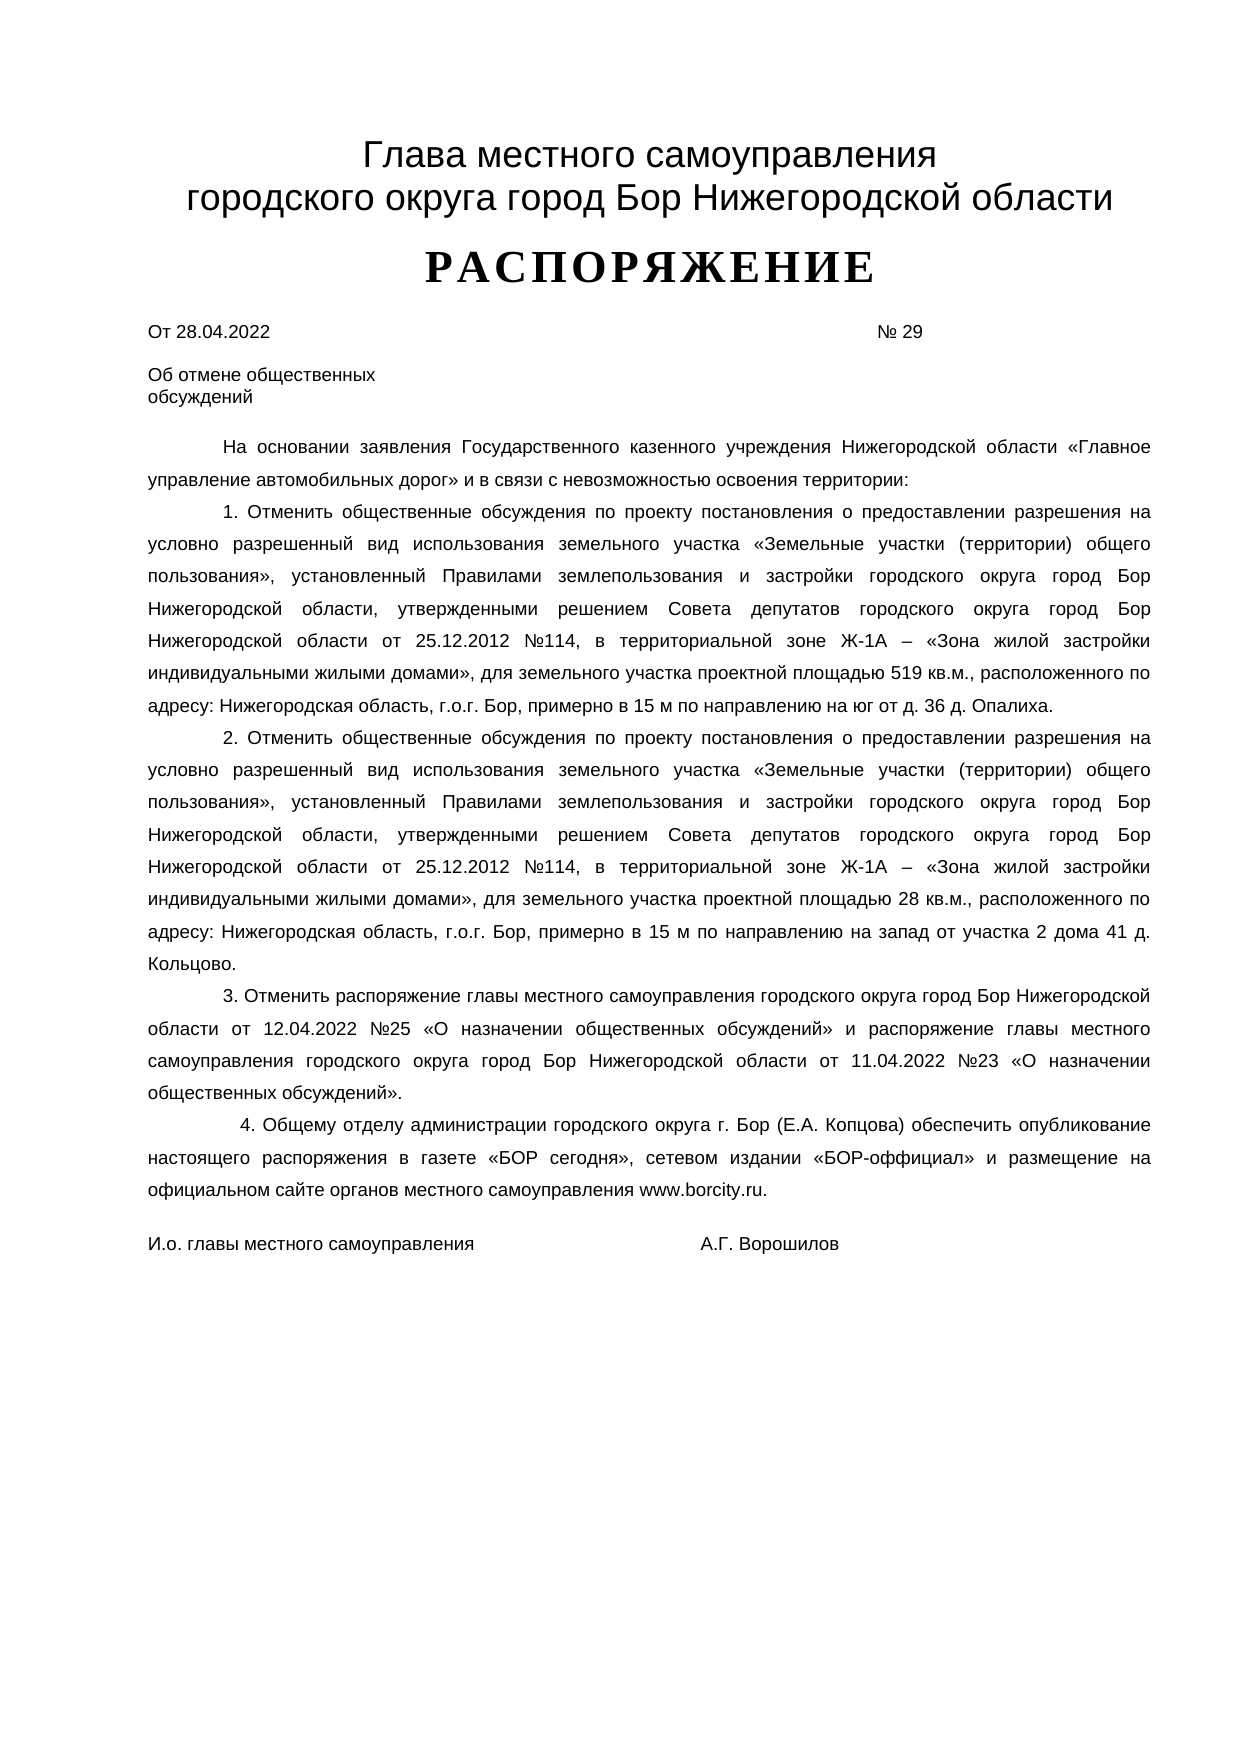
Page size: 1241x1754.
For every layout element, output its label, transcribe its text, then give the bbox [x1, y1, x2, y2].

text Глава местного самоуправления [148, 132, 1152, 175]
text РАСПОРЯЖЕНИЕ [148, 239, 1152, 292]
text 3. Отменить распоряжение главы местного самоуправления городского округа город Бор Нижегородской области от 12.04.2022 №25 «О назначении общественных обсуждений» и распоряжение главы местного самоуправления городского округа город Бор Нижегородской области от 11.04.2022 №23 «О назначении общественных обсуждений». [148, 985, 1152, 1103]
text обсуждений [148, 386, 1152, 407]
text городского округа город Бор Нижегородской области [148, 175, 1152, 218]
text Об отмене общественных [148, 364, 1152, 386]
text На основании заявления Государственного казенного учреждения Нижегородской области «Главное управление автомобильных дорог» и в связи с невозможностью освоения территории: [148, 436, 1152, 490]
subtitle И.о. главы местного самоуправления А.Г. Ворошилов [148, 1233, 1148, 1254]
text 2. Отменить общественные обсуждения по проекту постановления о предоставлении разрешения на условно разрешенный вид использования земельного участка «Земельные участки (территории) общего пользования», установленный Правилами землепользования и застройки городского округа город Бор Нижегородской области, утвержденными решением Совета депутатов городского округа город Бор Нижегородской области от 25.12.2012 №114, в территориальной зоне Ж-1А – «Зона жилой застройки индивидуальными жилыми домами», для земельного участка проектной площадью 28 кв.м., расположенного по адресу: Нижегородская область, г.о.г. Бор, примерно в по направлению на запад от участка 2 дома 41 д. Кольцово. [148, 727, 1152, 974]
text От 28.04.2022 № 29 [148, 321, 1152, 343]
text 1. Отменить общественные обсуждения по проекту постановления о предоставлении разрешения на условно разрешенный вид использования земельного участка «Земельные участки (территории) общего пользования», установленный Правилами землепользования и застройки городского округа город Бор Нижегородской области, утвержденными решением Совета депутатов городского округа город Бор Нижегородской области от 25.12.2012 №114, в территориальной зоне Ж-1А – «Зона жилой застройки индивидуальными жилыми домами», для земельного участка проектной площадью 519 кв.м., расположенного по адресу: Нижегородская область, г.о.г. Бор, примерно в по направлению на юг от д. 36 д. Опалиха. [148, 501, 1152, 716]
text 4. Общему отделу администрации городского округа г. Бор (Е.А. Копцова) обеспечить опубликование настоящего распоряжения в газете «БОР сегодня», сетевом издании «БОР-оффициал» и размещение на официальном сайте органов местного самоуправления www.borcity.ru. [148, 1114, 1152, 1200]
